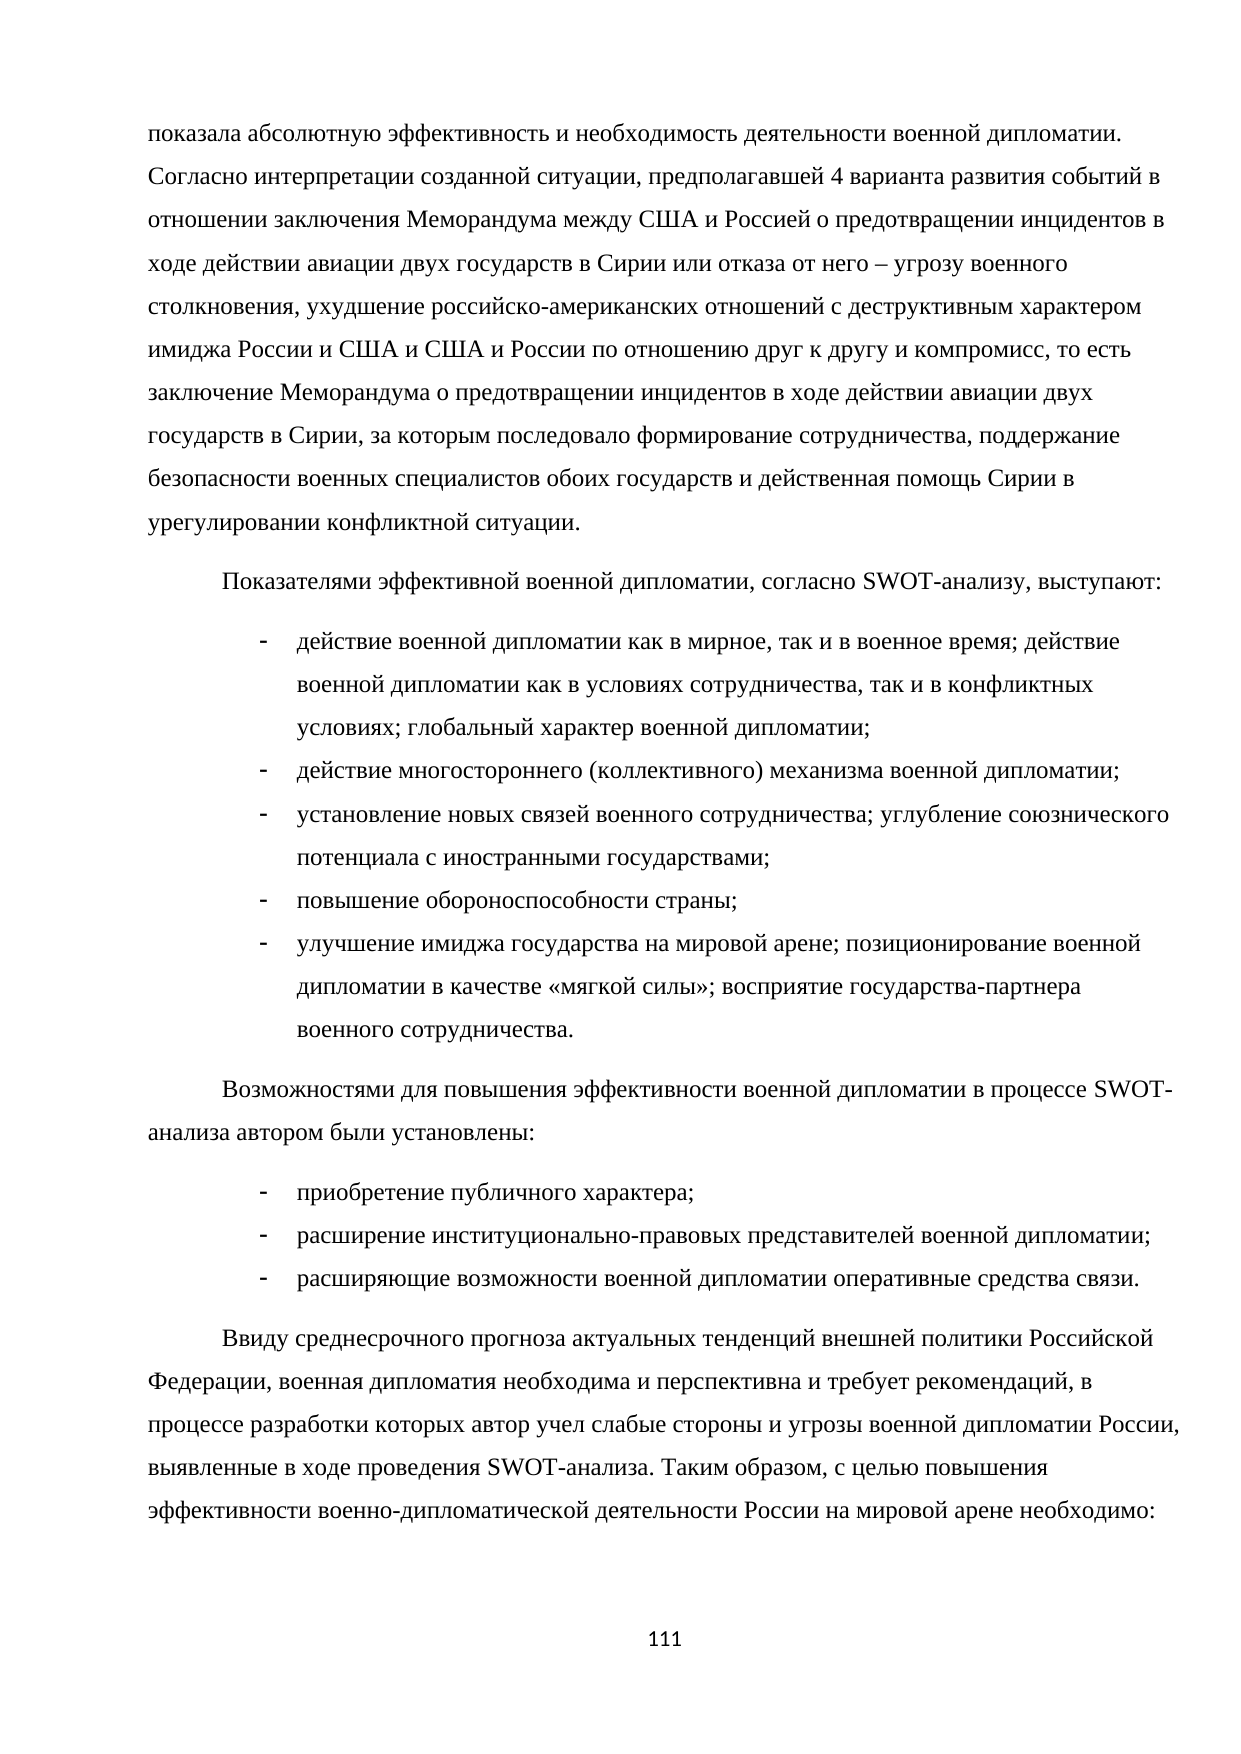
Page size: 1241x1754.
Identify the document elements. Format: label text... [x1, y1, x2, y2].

list повышение обороноспособности страны; [259, 885, 1181, 914]
list расширяющие возможности военной дипломатии оперативные средства связи. [259, 1263, 1181, 1292]
list приобретение публичного характера; [259, 1177, 1181, 1206]
list действие многостороннего (коллективного) механизма военной дипломатии; [259, 756, 1181, 784]
list действие военной дипломатии как в мирное, так и в военное время; действие военной дипломатии как в условиях сотрудничества, так и в конфликтных условиях; глобальный характер военной дипломатии; [259, 626, 1181, 741]
list расширение институционально-правовых представителей военной дипломатии; [259, 1220, 1181, 1249]
text Ввиду среднесрочного прогноза актуальных тенденций внешней политики Российской Федерации, военная дипломатия необходима и перспективна и требует рекомендаций, в процессе разработки которых автор учел слабые стороны и угрозы военной дипломатии России, выявленные в ходе проведения SWOT-анализа. Таким образом, с целью повышения эффективности военно-дипломатической деятельности России на мировой арене необходимо: [148, 1323, 1181, 1524]
text Возможностями для повышения эффективности военной дипломатии в процессе SWOT-анализа автором были установлены: [148, 1074, 1181, 1146]
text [148, 118, 1181, 535]
list установление новых связей военного сотрудничества; углубление союзнического потенциала с иностранными государствами; [259, 799, 1181, 871]
list улучшение имиджа государства на мировой арене; позиционирование военной дипломатии в качестве «мягкой силы»; восприятие государства-партнера военного сотрудничества. [259, 928, 1181, 1043]
text Показателями эффективной военной дипломатии, согласно SWOT-анализу, выступают: [148, 566, 1181, 595]
